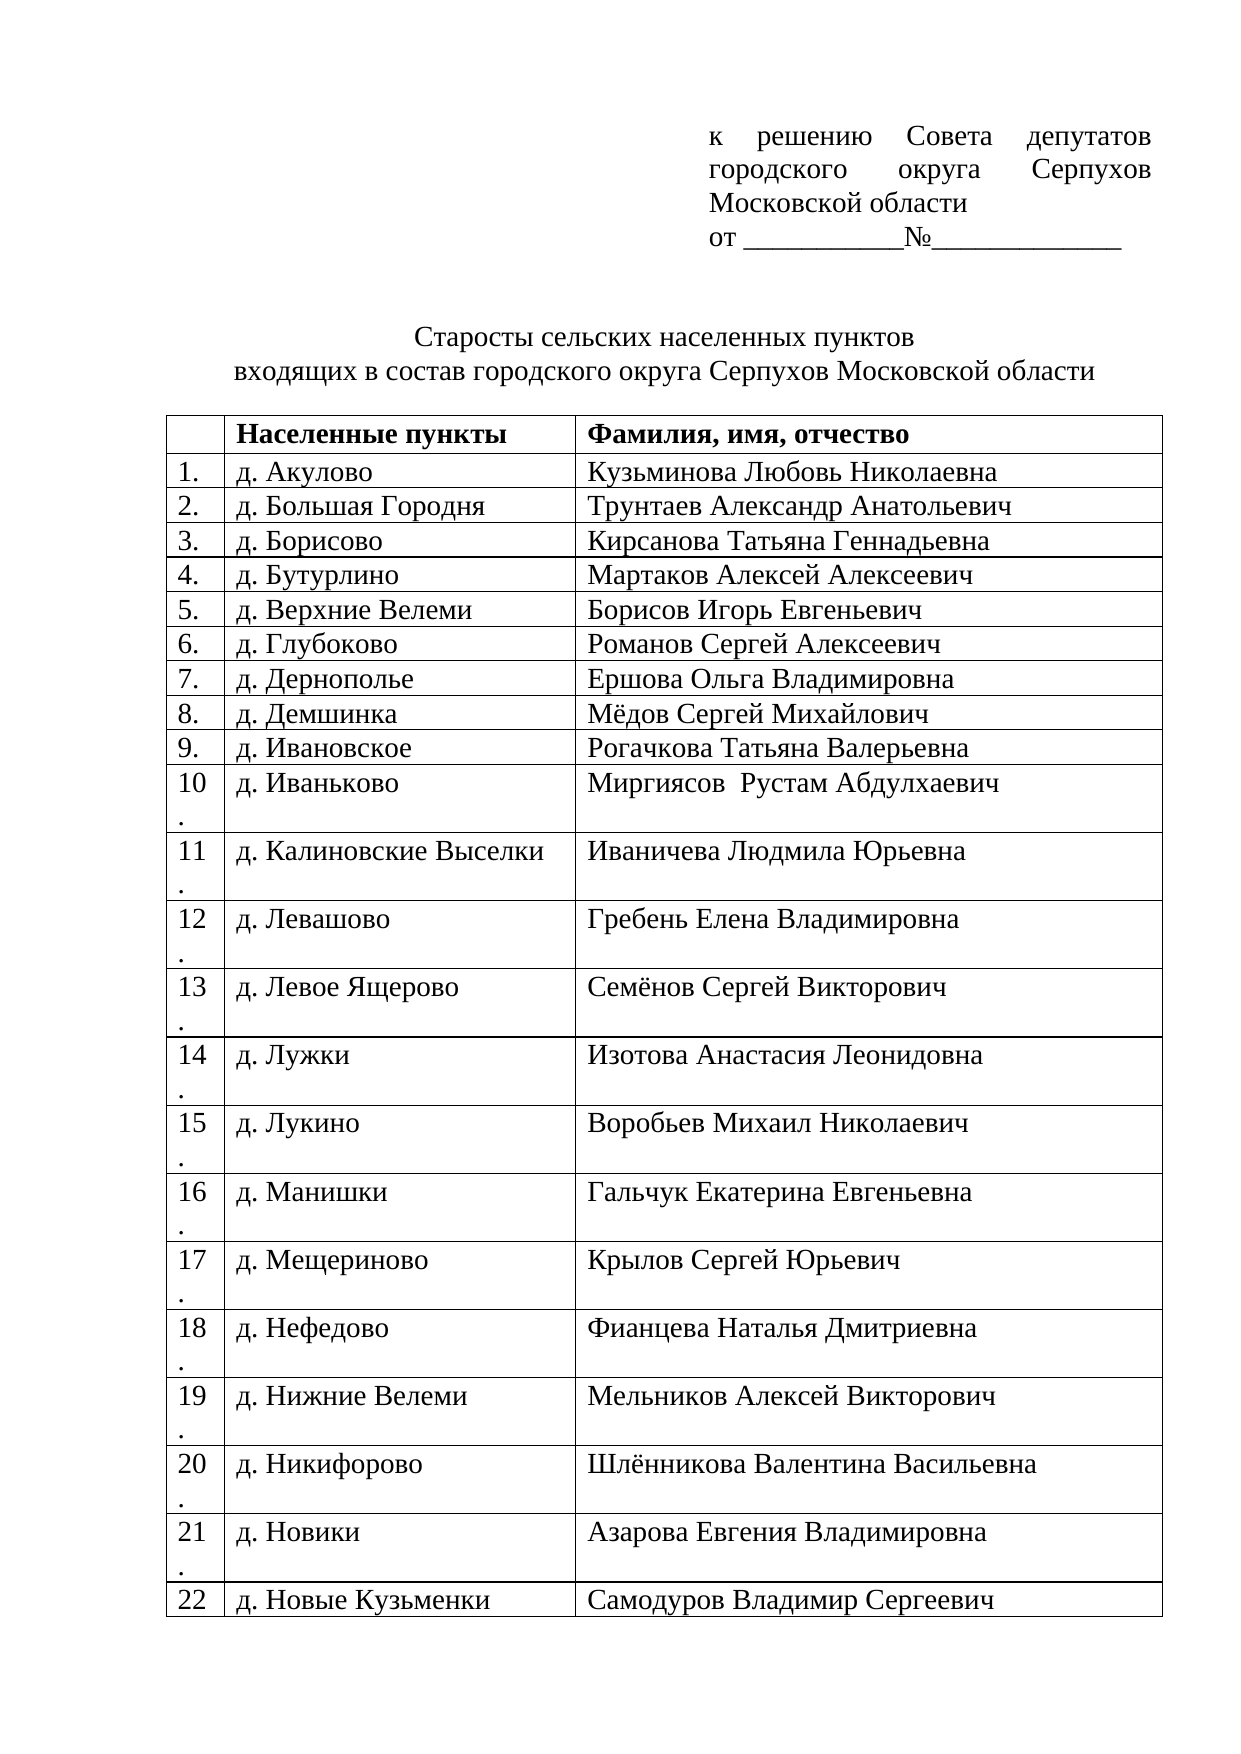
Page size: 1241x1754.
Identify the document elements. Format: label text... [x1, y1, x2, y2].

table_cell 12. [167, 901, 224, 968]
table_cell д. Лужки [225, 1038, 575, 1104]
table_cell Крылов Сергей Юрьевич [576, 1242, 1162, 1309]
table_header Населенные пункты [225, 416, 575, 453]
table_cell Шлённикова Валентина Васильевна [576, 1446, 1162, 1513]
text входящих в состав городского округа Серпухов Московской области [177, 353, 1152, 386]
table_cell 18. [167, 1310, 224, 1377]
table_cell 21. [167, 1514, 224, 1581]
table_cell 13. [167, 969, 224, 1036]
table_cell 17. [167, 1242, 224, 1309]
table_cell 20. [167, 1446, 224, 1513]
table_cell д. Новики [225, 1514, 575, 1581]
table_cell Изотова Анастасия Леонидовна [576, 1038, 1162, 1104]
table_cell д. Борисово [225, 523, 575, 556]
table_cell Рогачкова Татьяна Валерьевна [576, 730, 1162, 764]
table_cell д. Демшинка [225, 696, 575, 729]
table_cell 11. [167, 833, 224, 900]
table_cell Кузьминова Любовь Николаевна [576, 454, 1162, 487]
table_cell д. Бутурлино [225, 558, 575, 591]
table_cell д. Нижние Велеми [225, 1378, 575, 1445]
table_cell 10. [167, 765, 224, 832]
table_cell Иваничева Людмила Юрьевна [576, 833, 1162, 900]
text от ___________№_____________ [709, 219, 1152, 252]
text к решению Совета депутатов городского округа Серпухов Московской области [709, 118, 1152, 219]
table_cell Мёдов Сергей Михайлович [576, 696, 1162, 729]
table_cell Фианцева Наталья Дмитриевна [576, 1310, 1162, 1377]
table_cell 6. [167, 627, 224, 660]
table_cell 15. [167, 1106, 224, 1173]
text Старосты сельских населенных пунктов [177, 319, 1152, 353]
table_cell д. Манишки [225, 1174, 575, 1241]
table_cell Кирсанова Татьяна Геннадьевна [576, 523, 1162, 556]
table_cell Гребень Елена Владимировна [576, 901, 1162, 968]
table_cell 3. [167, 523, 224, 556]
table_cell д. Дернополье [225, 661, 575, 695]
table_cell д. Глубоково [225, 627, 575, 660]
table_cell 1. [167, 454, 224, 487]
table_cell д. Левое Ящерово [225, 969, 575, 1036]
table_cell Мартаков Алексей Алексеевич [576, 558, 1162, 591]
table_cell 9. [167, 730, 224, 764]
table_cell д. Ивановское [225, 730, 575, 764]
table_cell д. Большая Городня [225, 488, 575, 522]
table_cell Романов Сергей Алексеевич [576, 627, 1162, 660]
table_cell д. Новые Кузьменки [225, 1583, 575, 1616]
table_cell 7. [167, 661, 224, 695]
table_cell д. Акулово [225, 454, 575, 487]
table_header Фамилия, имя, отчество [576, 416, 1162, 453]
table_cell д. Нефедово [225, 1310, 575, 1377]
table_cell д. Левашово [225, 901, 575, 968]
table_cell д. Калиновские Выселки [225, 833, 575, 900]
table_cell д. Лукино [225, 1106, 575, 1173]
table_cell Миргиясов Рустам Абдулхаевич [576, 765, 1162, 832]
table_cell Семёнов Сергей Викторович [576, 969, 1162, 1036]
table_cell Трунтаев Александр Анатольевич [576, 488, 1162, 522]
table_header [167, 416, 224, 453]
table_cell Азарова Евгения Владимировна [576, 1514, 1162, 1581]
table_cell Ершова Ольга Владимировна [576, 661, 1162, 695]
table_cell Воробьев Михаил Николаевич [576, 1106, 1162, 1173]
table_cell 2. [167, 488, 224, 522]
table_cell 4. [167, 558, 224, 591]
table_cell д. Никифорово [225, 1446, 575, 1513]
table_cell 5. [167, 592, 224, 626]
table_cell 8. [167, 696, 224, 729]
table_cell Мельников Алексей Викторович [576, 1378, 1162, 1445]
table_cell д. Мещериново [225, 1242, 575, 1309]
table_cell 14. [167, 1038, 224, 1104]
table_cell Борисов Игорь Евгеньевич [576, 592, 1162, 626]
table_cell 19. [167, 1378, 224, 1445]
table_cell 16. [167, 1174, 224, 1241]
table_cell д. Иваньково [225, 765, 575, 832]
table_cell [576, 1583, 1162, 1616]
table_cell Гальчук Екатерина Евгеньевна [576, 1174, 1162, 1241]
table_cell д. Верхние Велеми [225, 592, 575, 626]
table_cell 22. [167, 1583, 224, 1616]
